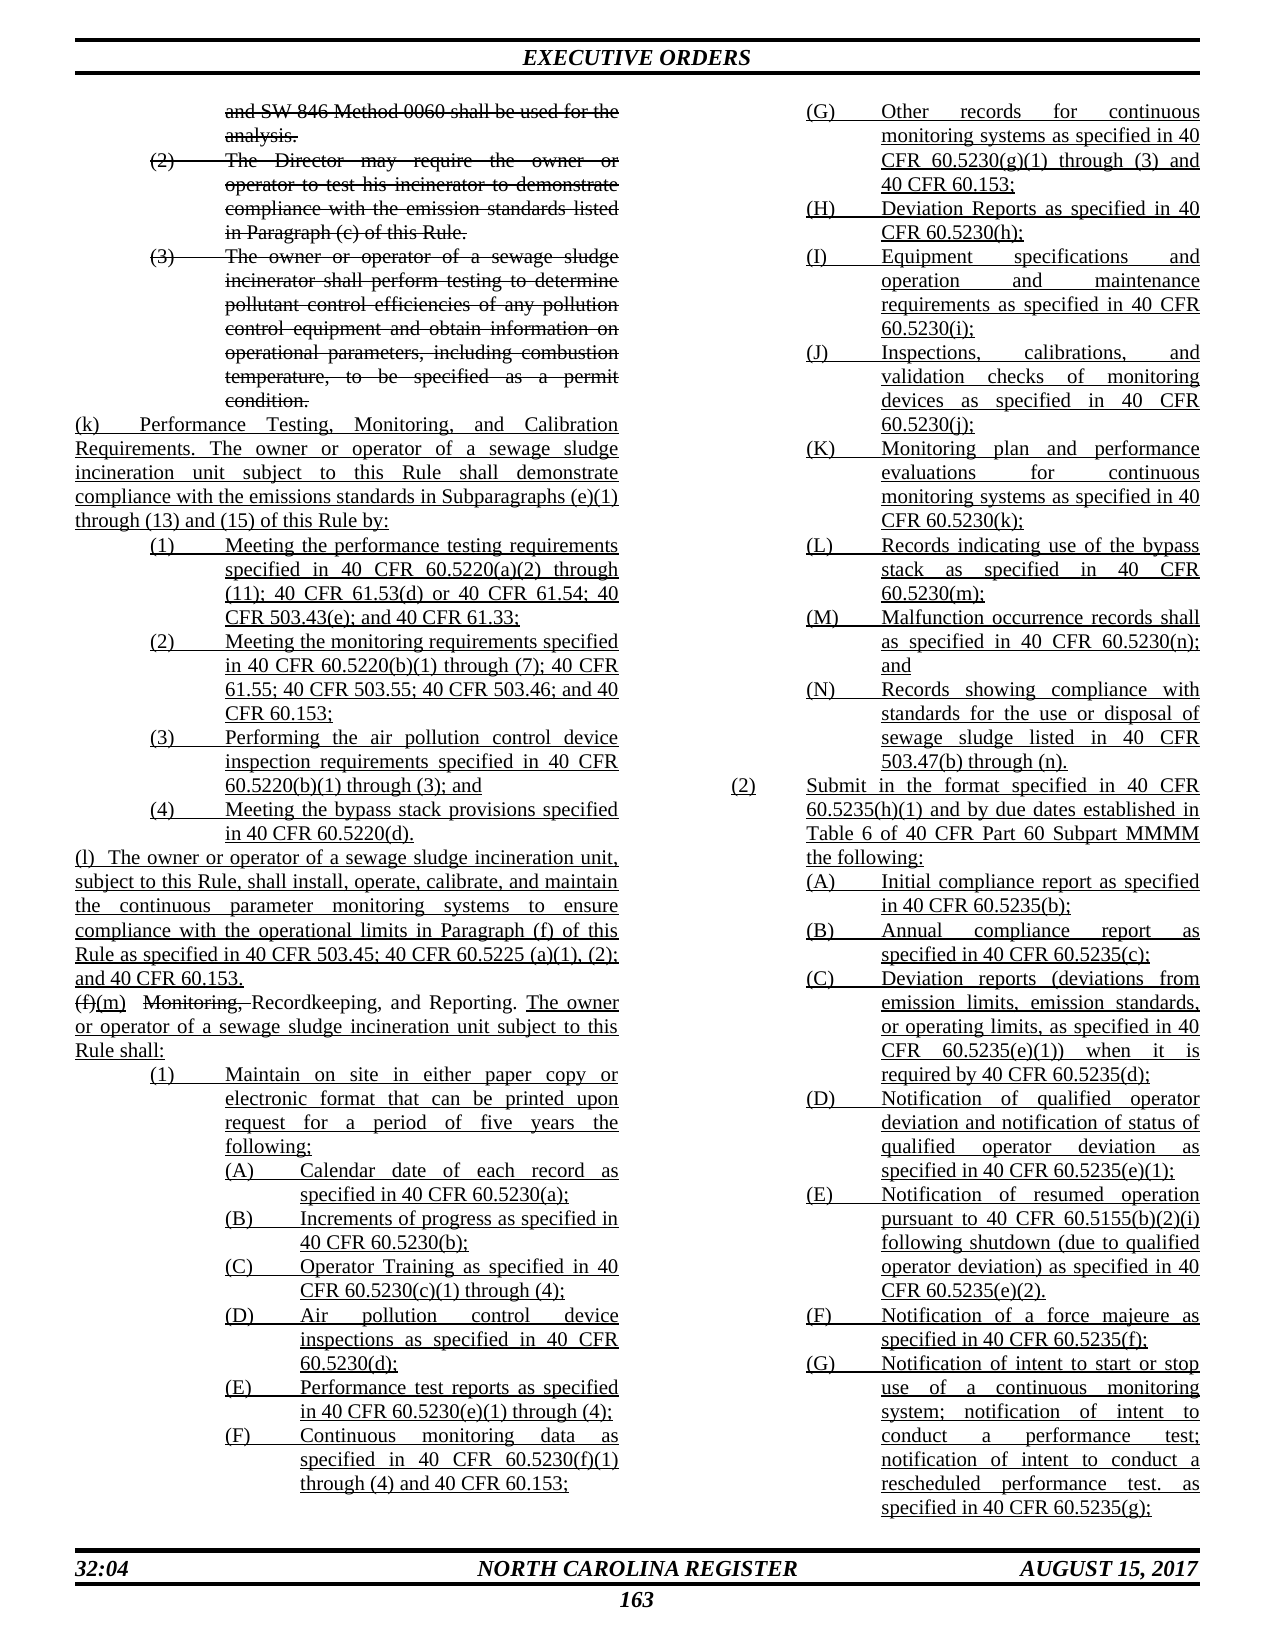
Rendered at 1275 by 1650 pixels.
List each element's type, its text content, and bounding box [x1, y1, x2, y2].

text (A) Calendar date of each record as specified in 40 CFR 60.5230(a); [225, 1180, 619, 1206]
text (D) Air pollution control device inspections as specified in 40 CFR 60.5230(d); [225, 1325, 619, 1375]
text (3) Performing the air pollution control device inspection requirements specified in 40 CFR 60.5220(b)(1) through (3); and [150, 725, 619, 746]
text (A) Initial compliance report as specified in 40 CFR 60.5235(b); [806, 869, 1200, 890]
text (B) Annual compliance report as specified in 40 CFR 60.5235(c); [806, 940, 1200, 966]
text (F) Continuous monitoring data as specified in 40 CFR 60.5230(f)(1) through (4) and 40 CFR 60.153; [225, 1445, 619, 1495]
text (H) Deviation Reports as specified in 40 CFR 60.5230(h); [806, 218, 1200, 244]
text (J) Inspections, calibrations, and validation checks of monitoring devices as specified in 40 CFR 60.5230(j); [806, 340, 1200, 361]
text (E) Performance test reports as specified in 40 CFR 60.5230(e)(1) through (4); [225, 1375, 619, 1395]
text (H) Deviation Reports as specified in 40 CFR 60.5230(h); [806, 196, 1200, 216]
text (2) The Director may require the owner or operator to test his incinerator to demonstrate compliance with the emission standards listed in Paragraph (c) of this Rule. [150, 162, 619, 244]
text (M) Malfunction occurrence records shall as specified in 40 CFR 60.5230(n); and [806, 627, 1200, 677]
text (K) Monitoring plan and performance evaluations for continuous monitoring systems as specified in 40 CFR 60.5230(k); [806, 458, 1200, 532]
text (2) Submit in the format specified in 40 CFR 60.5235(h)(1) and by due dates established in Table 6 of 40 CFR Part 60 Subpart MMMM the following: [731, 773, 1200, 869]
text (E) Performance test reports as specified in 40 CFR 60.5230(e)(1) through (4); [225, 1397, 619, 1423]
text (N) Records showing compliance with standards for the use or disposal of sewage sludge listed in 40 CFR 503.47(b) through (n). [806, 699, 1200, 773]
text (B) Increments of progress as specified in 40 CFR 60.5230(b); [225, 1206, 619, 1227]
text (K) Monitoring plan and performance evaluations for continuous monitoring systems as specified in 40 CFR 60.5230(k); [806, 436, 1200, 457]
text (A) Calendar date of each record as specified in 40 CFR 60.5230(a); [225, 1158, 619, 1179]
text (2) Meeting the monitoring requirements specified in 40 CFR 60.5220(b)(1) through (7); 40 CFR 61.55; 40 CFR 503.55; 40 CFR 503.46; and 40 CFR 60.153; [150, 651, 619, 725]
text (C) Operator Training as specified in 40 CFR 60.5230(c)(1) through (4); [225, 1276, 619, 1302]
text (G) Notification of intent to start or stop use of a continuous monitoring system; notification of intent to conduct a performance test; notification of intent to conduct a rescheduled performance test. as specified in 40 CFR 60.5235(g); [806, 1373, 1200, 1519]
text (I) Equipment specifications and operation and maintenance requirements as specified in 40 CFR 60.5230(i); [806, 244, 1200, 265]
text (F) Notification of a force majeure as specified in 40 CFR 60.5235(f); [806, 1325, 1200, 1351]
text (I) Equipment specifications and operation and maintenance requirements as specified in 40 CFR 60.5230(i); [806, 266, 1200, 340]
text (B) Increments of progress as specified in 40 CFR 60.5230(b); [225, 1228, 619, 1254]
text (G) Other records for continuous monitoring systems as specified in 40 CFR 60.5230(g)(1) through (3) and 40 CFR 60.153; [806, 99, 1200, 120]
text (G) Other records for continuous monitoring systems as specified in 40 CFR 60.5230(g)(1) through (3) and 40 CFR 60.153; [806, 121, 1200, 196]
text (C) Operator Training as specified in 40 CFR 60.5230(c)(1) through (4); [225, 1254, 619, 1275]
text (1) Meeting the performance testing requirements specified in 40 CFR 60.5220(a)(2) through (11); 40 CFR 61.53(d) or 40 CFR 61.54; 40 CFR 503.43(e); and 40 CFR 61.33; [150, 555, 619, 629]
text (f)(m) Monitoring, Recordkeeping, and Reporting. The owner or operator of a sewage sludge incineration unit subject to this Rule shall: [75, 990, 619, 1035]
text (3) The owner or operator of a sewage sludge incinerator shall perform testing to determine pollutant control efficiencies of any pollution control equipment and obtain information on operational parameters, including combustion temperature, to be specified as a permit condition. [150, 258, 619, 412]
text (f)(m) Monitoring, Recordkeeping, and Reporting. The owner or operator of a sewage sludge incineration unit subject to this Rule shall: [75, 1036, 619, 1062]
text (4) Meeting the bypass stack provisions specified in 40 CFR 60.5220(d). [150, 797, 619, 818]
text (B) Annual compliance report as specified in 40 CFR 60.5235(c); [806, 917, 1200, 938]
text (F) Continuous monitoring data as specified in 40 CFR 60.5230(f)(1) through (4) and 40 CFR 60.153; [225, 1423, 619, 1444]
text (4) Meeting the bypass stack provisions specified in 40 CFR 60.5220(d). [150, 819, 619, 845]
text (L) Records indicating use of the bypass stack as specified in 40 CFR 60.5230(m); [806, 555, 1200, 605]
text (2) Meeting the monitoring requirements specified in 40 CFR 60.5220(b)(1) through (7); 40 CFR 61.55; 40 CFR 503.55; 40 CFR 503.46; and 40 CFR 60.153; [150, 629, 619, 650]
text (F) Notification of a force majeure as specified in 40 CFR 60.5235(f); [806, 1302, 1200, 1323]
text (N) Records showing compliance with standards for the use or disposal of sewage sludge listed in 40 CFR 503.47(b) through (n). [806, 677, 1200, 698]
text (C) Deviation reports (deviations from emission limits, emission standards, or operating limits, as specified in 40 CFR 60.5235(e)(1)) when it is required by 40 CFR 60.5235(d); [806, 988, 1200, 1086]
text (M) Malfunction occurrence records shall as specified in 40 CFR 60.5230(n); and [806, 605, 1200, 625]
text (L) Records indicating use of the bypass stack as specified in 40 CFR 60.5230(m); [806, 532, 1200, 553]
text (3) Performing the air pollution control device inspection requirements specified in 40 CFR 60.5220(b)(1) through (3); and [150, 747, 619, 797]
text (A) Initial compliance report as specified in 40 CFR 60.5235(b); [806, 891, 1200, 917]
text (D) Notification of qualified operator deviation and notification of status of qualified operator deviation as specified in 40 CFR 60.5235(e)(1); [806, 1108, 1200, 1182]
text (1) Maintain on site in either paper copy or electronic format that can be printed upon request for a period of five years the following; [150, 1062, 619, 1158]
text (J) Inspections, calibrations, and validation checks of monitoring devices as specified in 40 CFR 60.5230(j); [806, 362, 1200, 436]
text (E) Notification of resumed operation pursuant to 40 CFR 60.5155(b)(2)(i) following shutdown (due to qualified operator deviation) as specified in 40 CFR 60.5235(e)(2). [806, 1204, 1200, 1302]
text (D) Air pollution control device inspections as specified in 40 CFR 60.5230(d); [225, 1302, 619, 1323]
